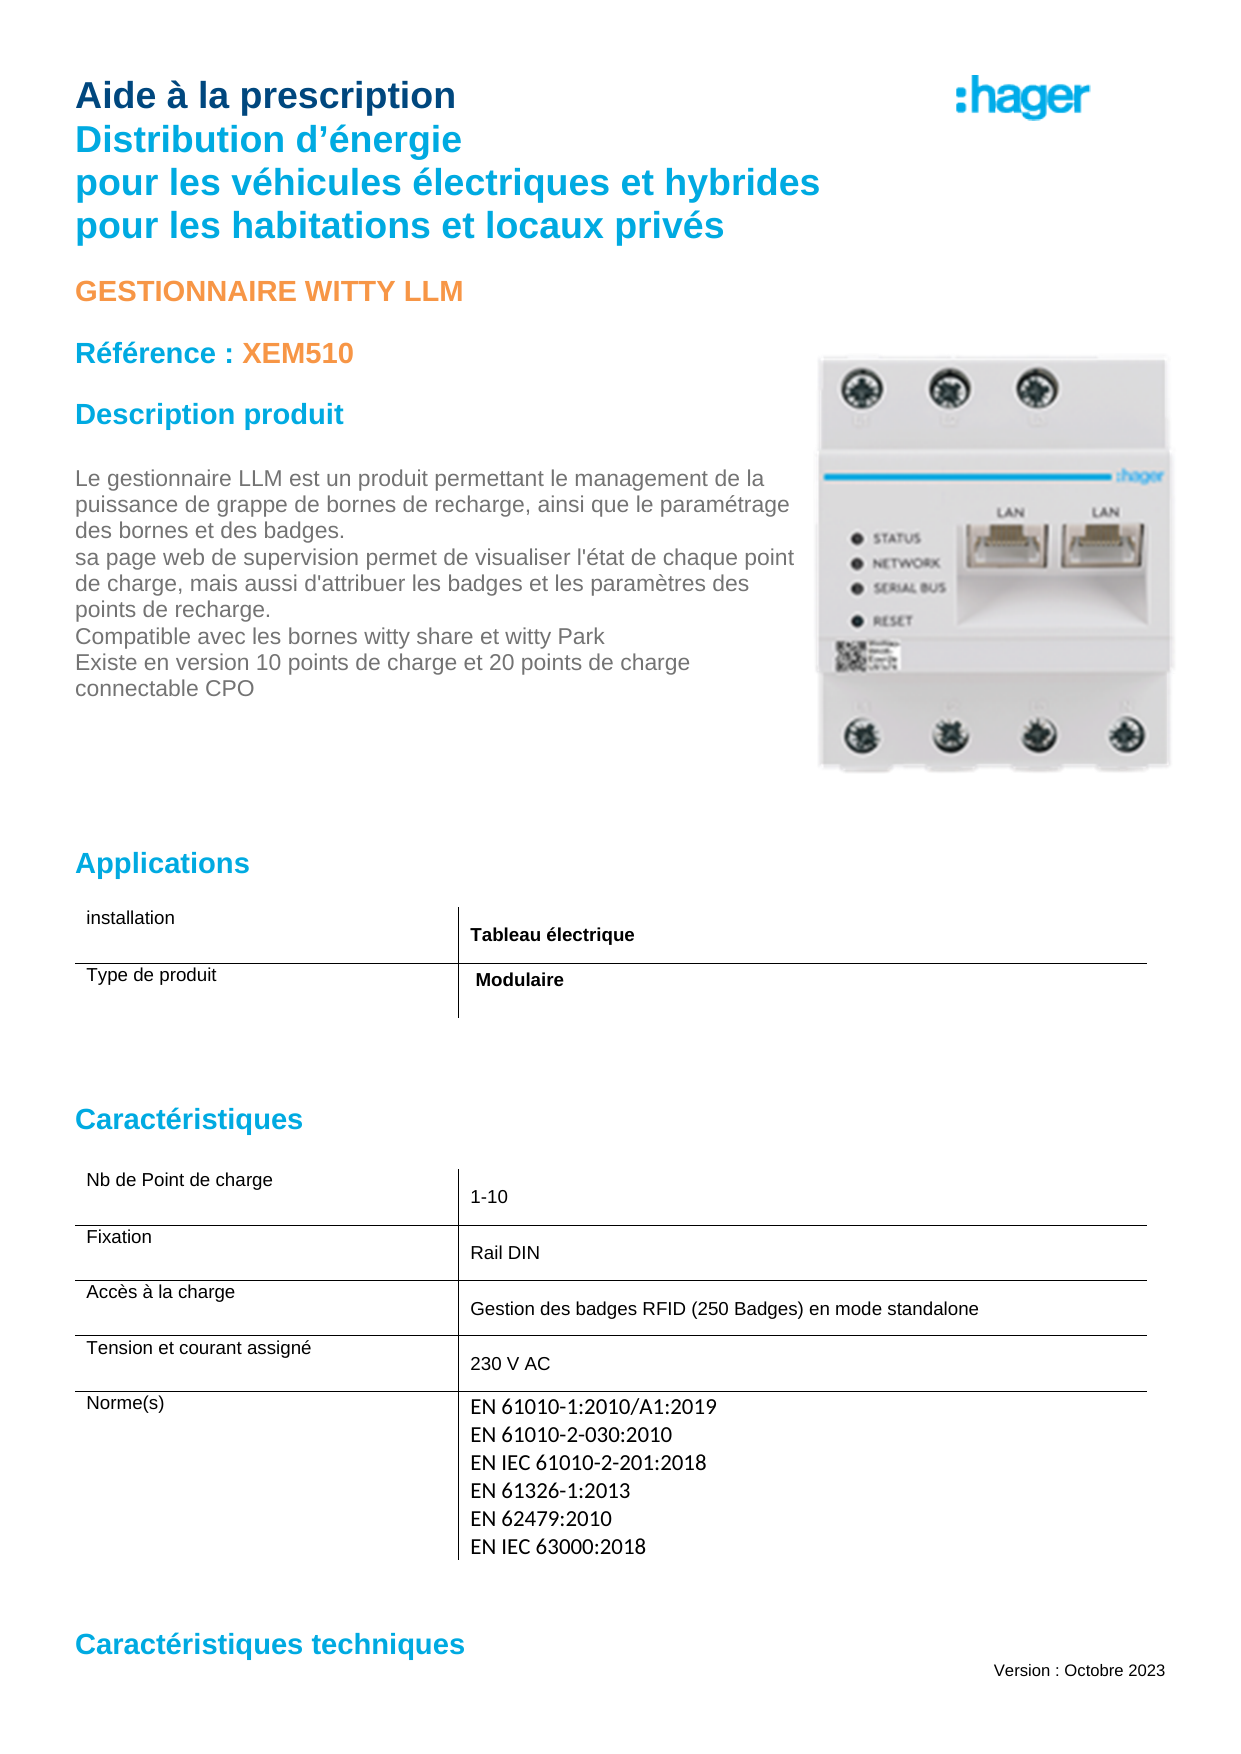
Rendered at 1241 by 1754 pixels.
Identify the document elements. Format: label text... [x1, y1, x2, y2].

table_cell EN 61010-1:2010/A1:2019 EN 61010-2-030:2010 EN IEC 61010-2-201:2018 EN 61326-1:2013 EN 62479:2010 EN IEC 63000:2018 [459, 1392, 1147, 1560]
table_cell Rail DIN [459, 1226, 1147, 1280]
table_cell Gestion des badges RFID (250 Badges) en mode standalone [459, 1281, 1147, 1335]
text Caractéristiques techniques [75, 1627, 1165, 1661]
picture [1004, 100, 1013, 108]
table_cell Accès à la charge [75, 1281, 458, 1335]
text Applications [75, 846, 1165, 879]
text Le gestionnaire LLM est un produit permettant le management de la puissance de grappe de bornes de recharge, ainsi que le paramétrage des bornes et des badges. [75, 464, 813, 543]
picture [956, 75, 1091, 121]
text Compatible avec les bornes witty share et witty Park [75, 623, 813, 649]
picture [813, 330, 1185, 777]
table_header Nb de Point de charge [75, 1169, 458, 1224]
table_cell Tension et courant assigné [75, 1336, 458, 1391]
table_cell Fixation [75, 1226, 458, 1280]
text GESTIONNAIRE WITTY LLM [75, 274, 1165, 308]
table_cell Type de produit [75, 964, 458, 1018]
table_header 1-10 [459, 1169, 1147, 1224]
table_header installation [75, 907, 458, 963]
table_cell Modulaire [459, 964, 1147, 1018]
text Référence : XEM510 [75, 336, 813, 369]
text Existe en version 10 points de charge et 20 points de charge connectable CPO [75, 649, 813, 702]
text sa page web de supervision permet de visualiser l'état de chaque point de charge, mais aussi d'attribuer les badges et les paramètres des points de recharge. [75, 543, 813, 623]
table_cell 230 V AC [459, 1336, 1147, 1391]
table_cell Norme(s) [75, 1392, 458, 1560]
text Description produit [75, 397, 813, 431]
table_header Tableau électrique [459, 907, 1147, 963]
text Caractéristiques [75, 1102, 1165, 1136]
